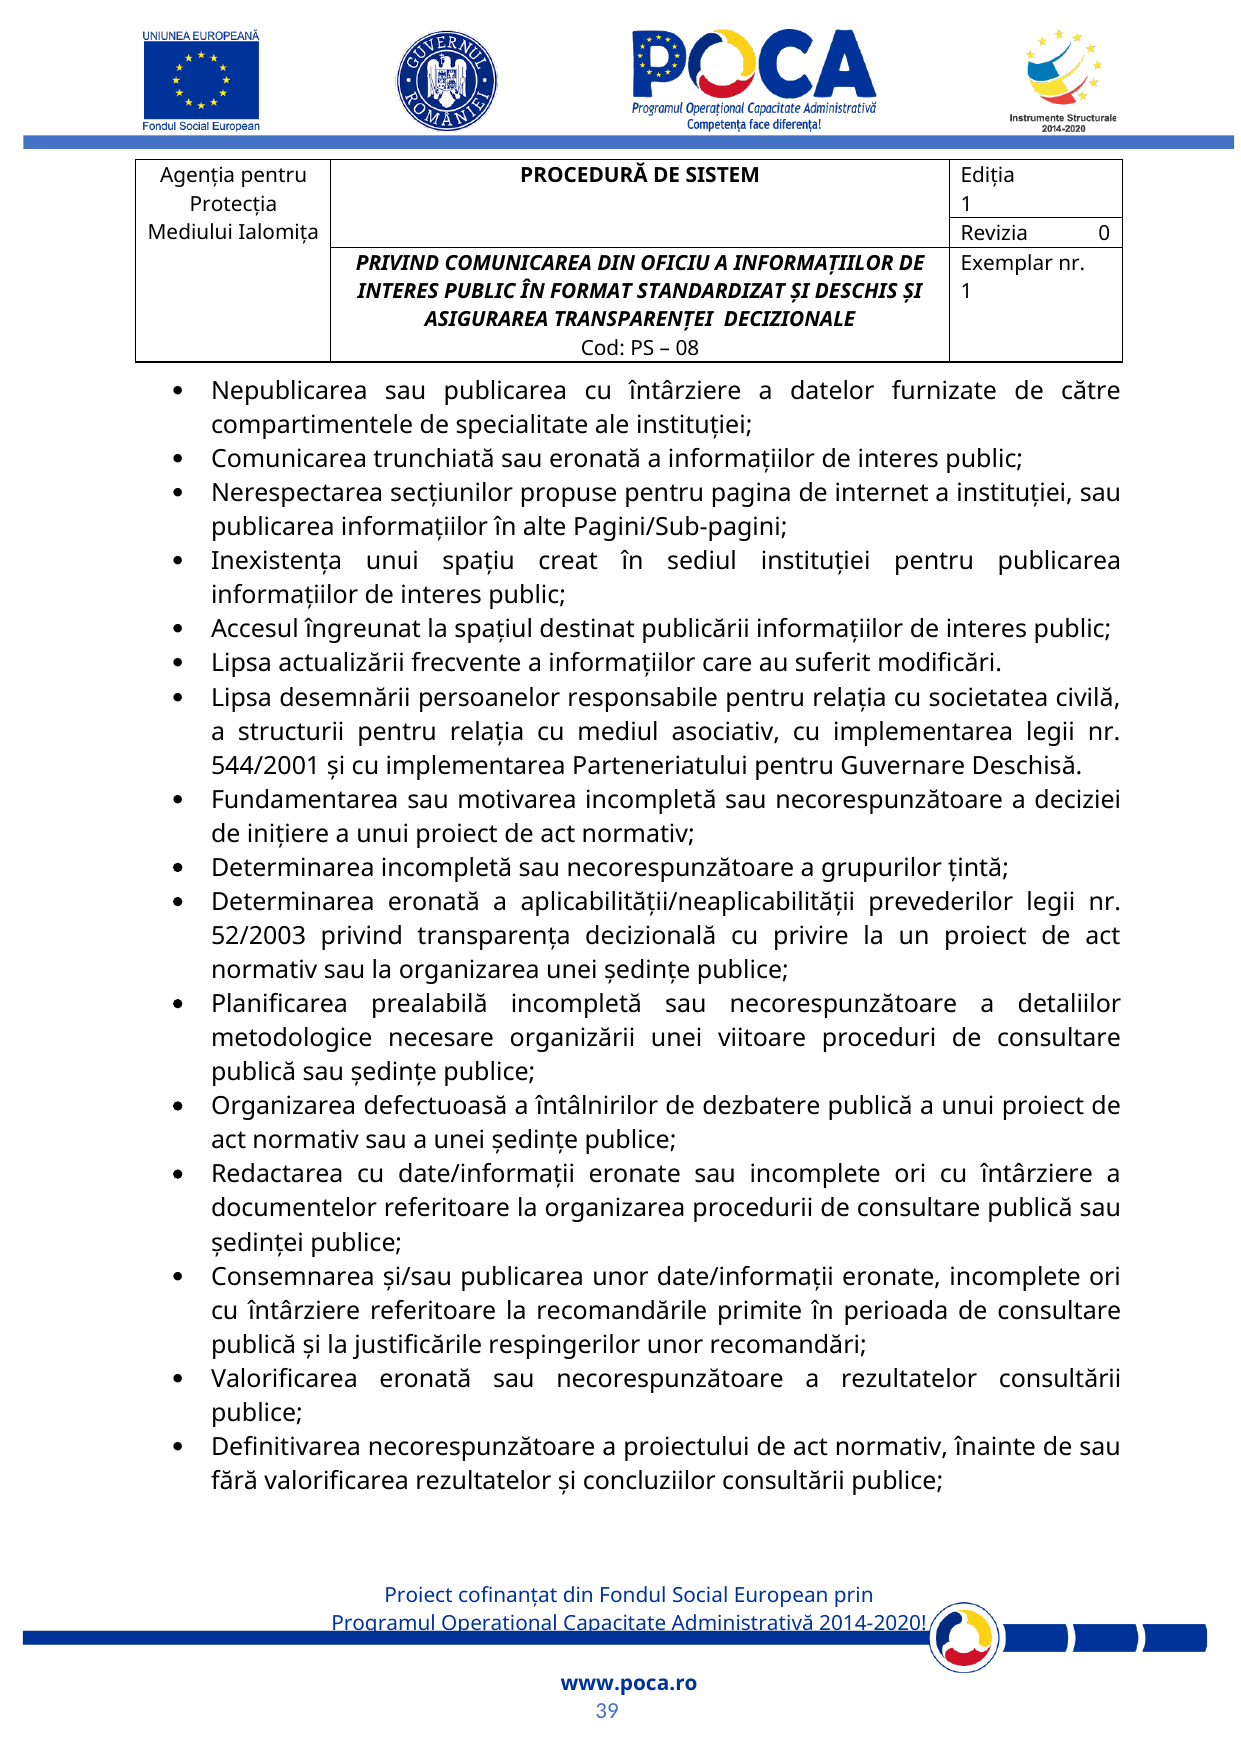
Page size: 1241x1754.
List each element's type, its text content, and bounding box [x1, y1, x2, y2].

list Lipsa desemnării persoanelor responsabile pentru relația cu societatea civilă, a structurii pentru relația cu mediul asociativ, cu implementarea legii nr. 544/2001 și cu implementarea Parteneriatului pentru Guvernare Deschisă. [173, 679, 1122, 781]
list Definitivarea necorespunzătoare a proiectului de act normativ, înainte de sau fără valorificarea rezultatelor și concluziilor consultării publice; [173, 1428, 1122, 1497]
list Redactarea cu date/informații eronate sau incomplete ori cu întârziere a documentelor referitoare la organizarea procedurii de consultare publică sau ședinței publice; [173, 1156, 1122, 1258]
list Planificarea prealabilă incompletă sau necorespunzătoare a detaliilor metodologice necesare organizării unei viitoare proceduri de consultare publică sau ședințe publice; [173, 986, 1122, 1088]
list Determinarea incompletă sau necorespunzătoare a grupurilor țintă; [173, 849, 1122, 883]
picture [141, 29, 1117, 132]
picture [22, 1602, 1208, 1673]
list Valorificarea eronată sau necorespunzătoare a rezultatelor consultării publice; [173, 1360, 1122, 1428]
list Consemnarea și/sau publicarea unor date/informații eronate, incomplete ori cu întârziere referitoare la recomandările primite în perioada de consultare publică și la justificările respingerilor unor recomandări; [173, 1258, 1122, 1360]
list Comunicarea trunchiată sau eronată a informațiilor de interes public; [173, 441, 1122, 475]
list Lipsa actualizării frecvente a informațiilor care au suferit modificări. [173, 645, 1122, 679]
list Fundamentarea sau motivarea incompletă sau necorespunzătoare a deciziei de inițiere a unui proiect de act normativ; [173, 781, 1122, 849]
list Accesul îngreunat la spațiul destinat publicării informațiilor de interes public; [173, 611, 1122, 645]
list Nerespectarea secțiunilor propuse pentru pagina de internet a instituției, sau publicarea informațiilor în alte Pagini/Sub-pagini; [173, 475, 1122, 543]
list Inexistența unui spațiu creat în sediul instituției pentru publicarea informațiilor de interes public; [173, 543, 1122, 611]
list Organizarea defectuoasă a întâlnirilor de dezbatere publică a unui proiect de act normativ sau a unei ședințe publice; [173, 1088, 1122, 1156]
list Determinarea eronată a aplicabilității/neaplicabilității prevederilor legii nr. 52/2003 privind transparența decizională cu privire la un proiect de act normativ sau la organizarea unei ședințe publice; [173, 883, 1122, 986]
list Nepublicarea sau publicarea cu întârziere a datelor furnizate de către compartimentele de specialitate ale instituției; [173, 373, 1122, 441]
